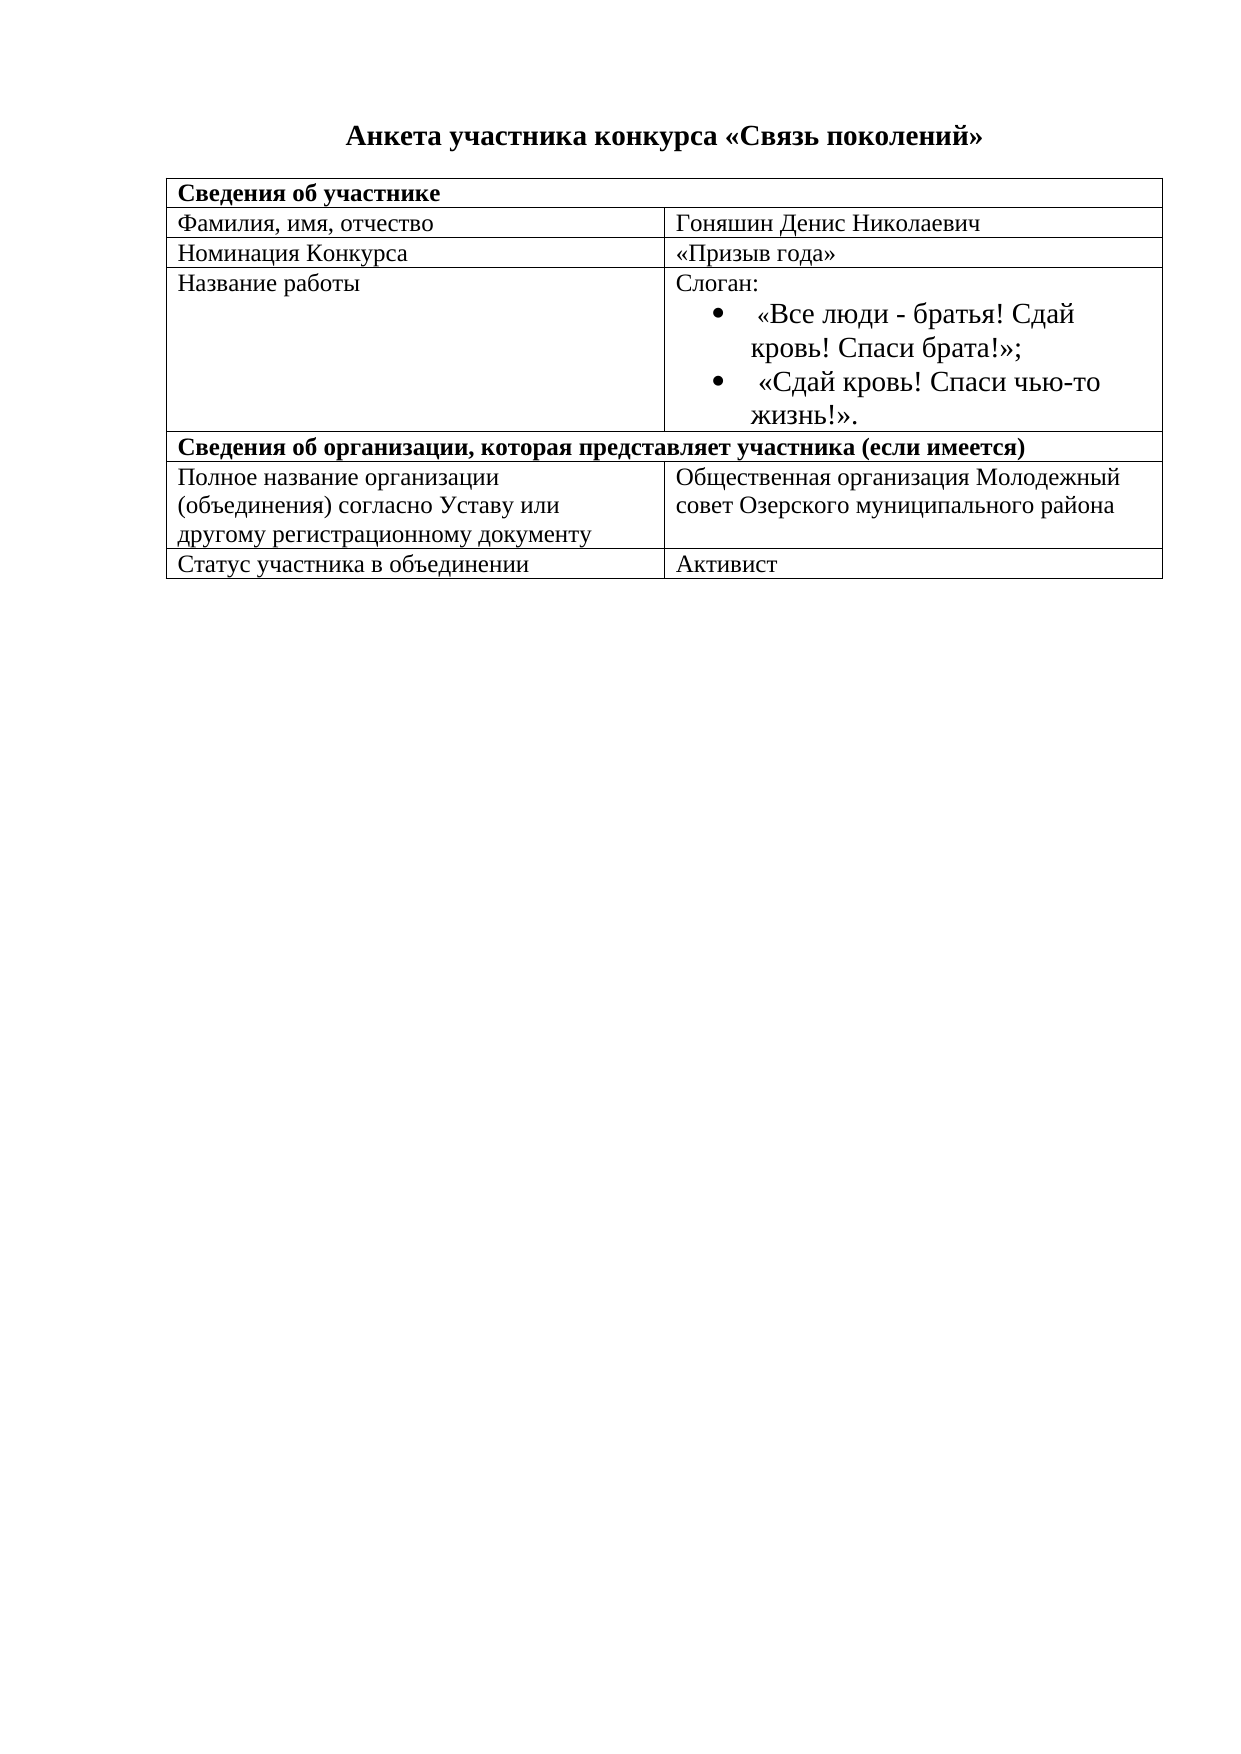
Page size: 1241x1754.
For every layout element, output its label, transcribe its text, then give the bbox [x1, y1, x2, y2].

table_header Сведения об участнике [167, 179, 1162, 207]
table_cell «Призыв года» [665, 238, 1162, 267]
table_cell Слоган: «Все люди - братья! Сдай кровь! Спаси брата!»; «Сдай кровь! Спаси чью-то жизнь!». [665, 268, 1162, 431]
table_cell Статус участника в объединении [167, 549, 664, 578]
text Анкета участника конкурса «Связь поколений» [177, 118, 1152, 152]
table_cell Название работы [167, 268, 664, 431]
table_cell Фамилия, имя, отчество [167, 208, 664, 237]
table_cell Номинация Конкурса [167, 238, 664, 267]
table_cell Сведения об организации, которая представляет участника (если имеется) [167, 432, 1162, 461]
table_cell Активист [665, 549, 1162, 578]
table_cell Общественная организация Молодежный совет Озерского муниципального района [665, 462, 1162, 548]
table_cell Гоняшин Денис Николаевич [665, 208, 1162, 237]
table_cell Полное название организации (объединения) согласно Уставу или другому регистрационному документу [167, 462, 664, 548]
